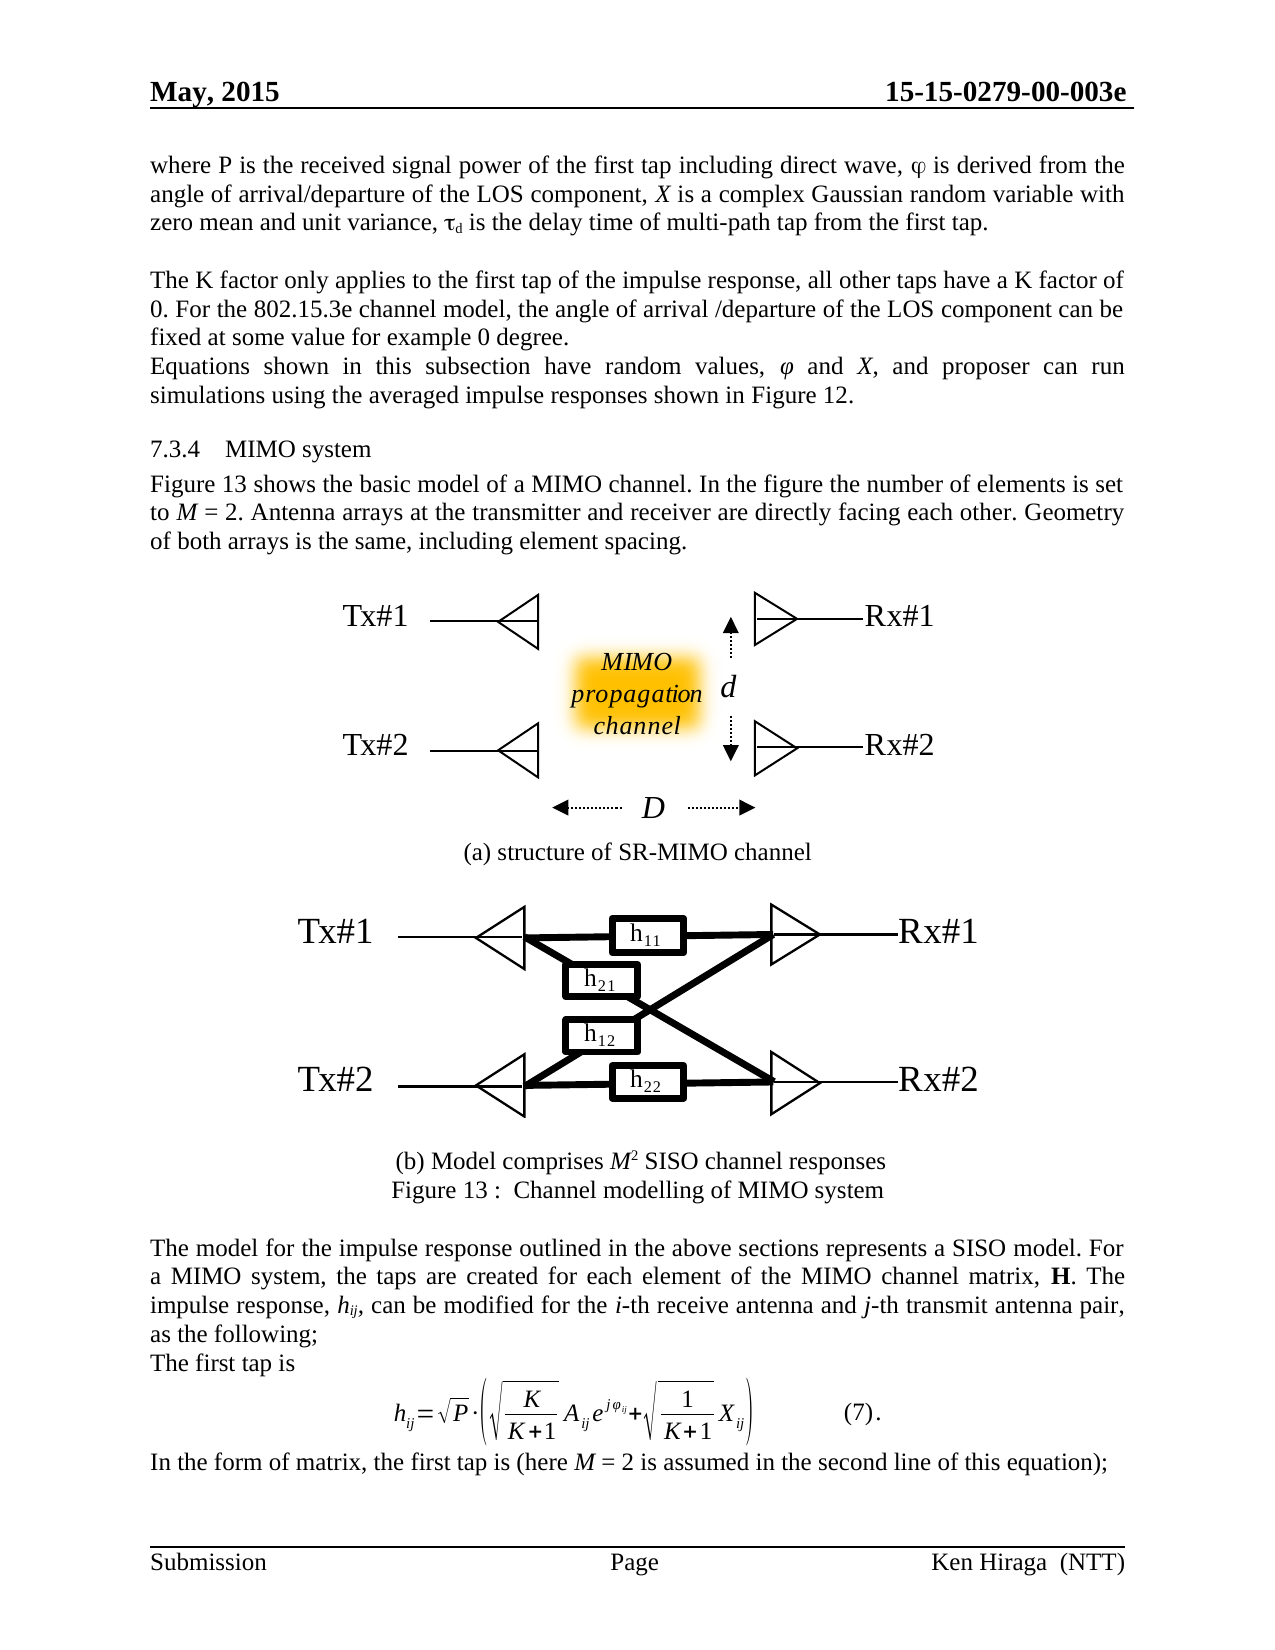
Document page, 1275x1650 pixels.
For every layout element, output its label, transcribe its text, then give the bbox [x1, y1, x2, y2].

text Figure 13 : Channel modelling of MIMO system [150, 1175, 1125, 1204]
text Figure 13 shows the basic model of a MIMO channel. In the figure the number of elements is set to M = 2. Antenna arrays at the transmitter and receiver are directly facing each other. Geometry of both arrays is the same, including element spacing. [150, 469, 1125, 555]
text Equations shown in this subsection have random values, φ and X, and proposer can run simulations using the averaged impulse responses shown in Figure 12. [150, 351, 1125, 409]
subtitle MIMO system [150, 434, 1125, 462]
text (7). [150, 1376, 1125, 1447]
text (a) structure of SR-MIMO channel [150, 837, 1125, 865]
text (b) Model comprises M2 SISO channel responses [150, 1146, 1125, 1175]
text In the form of matrix, the first tap is (here M = 2 is assumed in the second line of this equation); [150, 1447, 1125, 1476]
text where P is the received signal power of the first tap including direct wave,  is derived from the angle of arrival/departure of the LOS component, X is a complex Gaussian random variable with zero mean and unit variance, d is the delay time of multi-path tap from the first tap. [150, 150, 1125, 236]
text The K factor only applies to the first tap of the impulse response, all other taps have a K factor of 0. For the 802.15.3e channel model, the angle of arrival /departure of the LOS component can be fixed at some value for example 0 degree. [150, 265, 1125, 351]
text The model for the impulse response outlined in the above sections represents a SISO model. For a MIMO system, the taps are created for each element of the MIMO channel matrix, H. The impulse response, hij, can be modified for the i-th receive antenna and j-th transmit antenna pair, as the following; [150, 1233, 1125, 1348]
text The first tap is [150, 1348, 1125, 1376]
